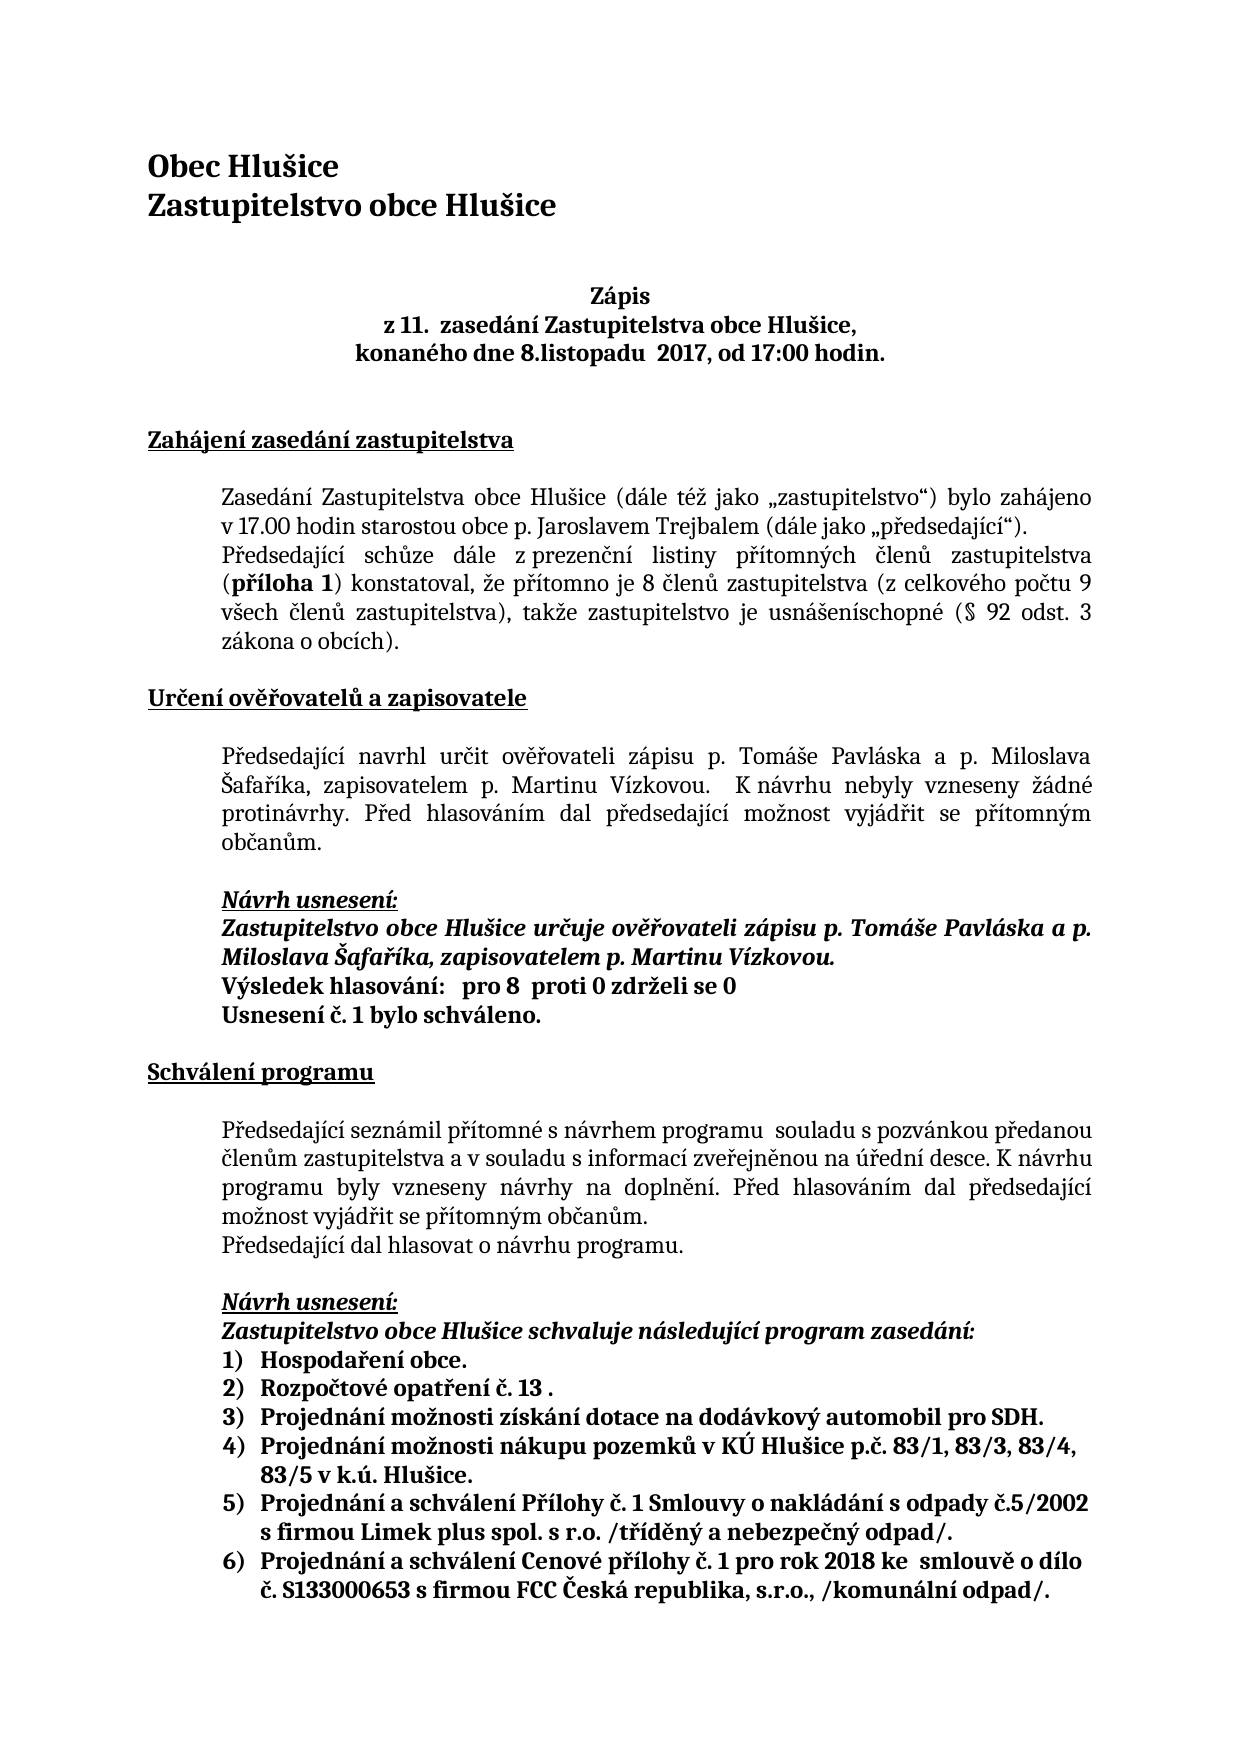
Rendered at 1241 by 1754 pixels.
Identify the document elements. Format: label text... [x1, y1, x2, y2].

subtitle konaného dne 8.listopadu 2017, od 17:00 hodin. [148, 339, 1093, 368]
list Projednání a schválení Přílohy č. 1 Smlouvy o nakládání s odpady č.5/2002 s firmou Limek plus spol. s r.o. /tříděný a nebezpečný odpad/. [223, 1489, 1093, 1547]
text Předsedající dal hlasovat o návrhu programu. [148, 1231, 1093, 1259]
list Rozpočtové opatření č. 13 . [223, 1374, 1093, 1403]
text Zastupitelstvo obce Hlušice [148, 186, 1093, 224]
text Předsedající seznámil přítomné s návrhem programu souladu s pozvánkou předanou členům zastupitelstva a v souladu s informací zveřejněnou na úřední desce. K návrhu programu byly vzneseny návrhy na doplnění. Před hlasováním dal předsedající možnost vyjádřit se přítomným občanům. [221, 1116, 1093, 1231]
list Projednání možnosti získání dotace na dodávkový automobil pro SDH. [223, 1403, 1093, 1432]
text Výsledek hlasování: pro 8 proti 0 zdrželi se 0 [148, 972, 1093, 1001]
text Určení ověřovatelů a zapisovatele [148, 684, 1093, 713]
list Projednání a schválení Cenové přílohy č. 1 pro rok 2018 ke smlouvě o dílo č. S133000653 s firmou FCC Česká republika, s.r.o., /komunální odpad/. [223, 1547, 1093, 1604]
text Usnesení č. 1 bylo schváleno. [148, 1001, 1093, 1029]
text Zahájení zasedání zastupitelstva [148, 426, 1093, 454]
text Návrh usnesení: [148, 886, 1093, 914]
text Zastupitelstvo obce Hlušice schvaluje následující program zasedání: [221, 1317, 1093, 1346]
subtitle z 11. zasedání Zastupitelstva obce Hlušice, [148, 311, 1093, 339]
text Předsedající navrhl určit ověřovateli zápisu p. Tomáše Pavláska a p. Miloslava Šafaříka, zapisovatelem p. Martinu Vízkovou. K návrhu nebyly vzneseny žádné protinávrhy. Před hlasováním dal předsedající možnost vyjádřit se přítomným občanům. [221, 742, 1093, 857]
text Zasedání Zastupitelstva obce Hlušice (dále též jako „zastupitelstvo“) bylo zahájeno v 17.00 hodin starostou obce p. Jaroslavem Trejbalem (dále jako „předsedající“). [221, 483, 1093, 541]
list Projednání možnosti nákupu pozemků v KÚ Hlušice p.č. 83/1, 83/3, 83/4, 83/5 v k.ú. Hlušice. [223, 1432, 1093, 1489]
text Předsedající schůze dále z prezenční listiny přítomných členů zastupitelstva (příloha 1) konstatoval, že přítomno je 8 členů zastupitelstva (z celkového počtu 9 všech členů zastupitelstva), takže zastupitelstvo je usnášeníschopné (§ 92 odst. 3 zákona o obcích). [221, 541, 1093, 656]
list Hospodaření obce. [223, 1346, 1093, 1374]
text Schválení programu [148, 1058, 1093, 1087]
subtitle Obec Hlušice [148, 148, 1093, 186]
text Zastupitelstvo obce Hlušice určuje ověřovateli zápisu p. Tomáše Pavláska a p. Miloslava Šafaříka, zapisovatelem p. Martinu Vízkovou. [221, 914, 1093, 972]
text Návrh usnesení: [148, 1288, 1093, 1317]
subtitle Zápis [148, 282, 1093, 311]
